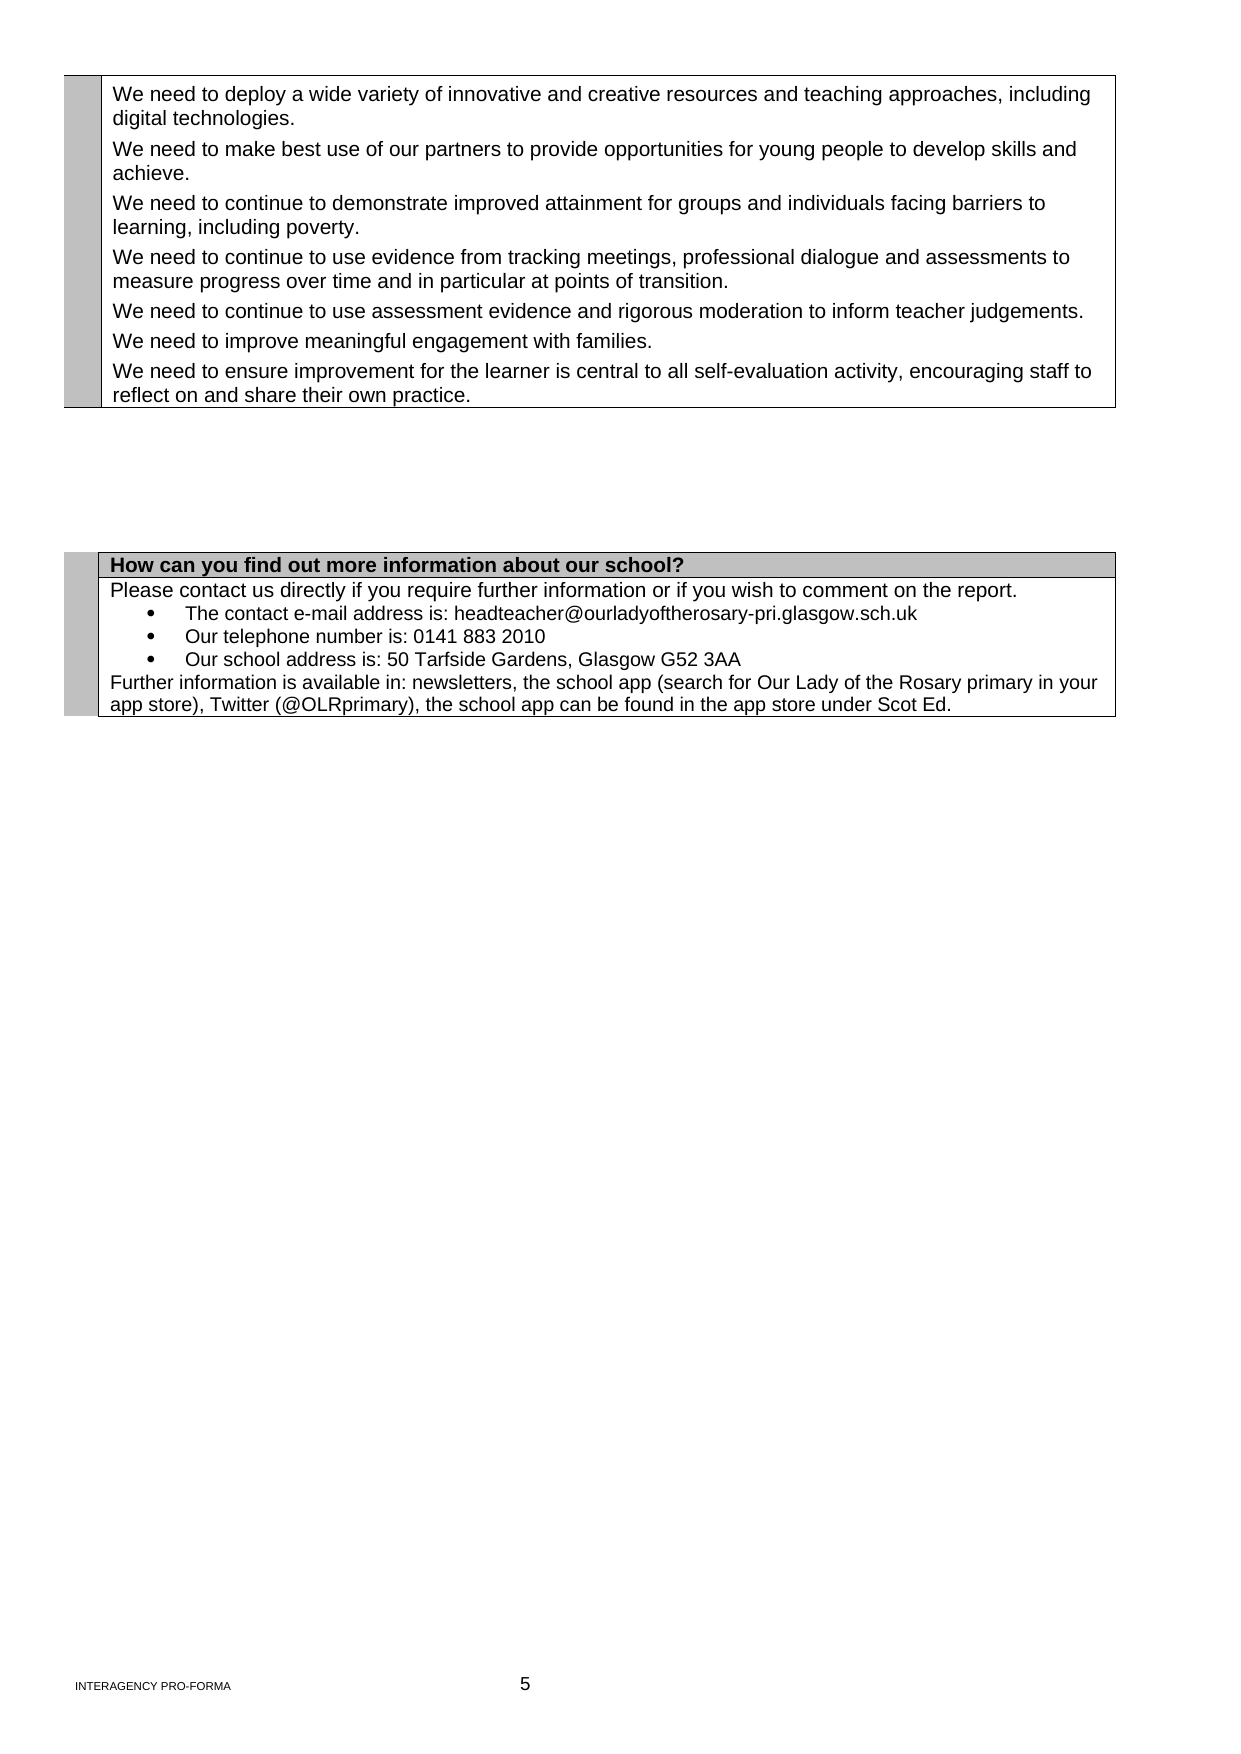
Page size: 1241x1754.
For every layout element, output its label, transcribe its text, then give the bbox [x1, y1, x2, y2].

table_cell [102, 76, 1115, 407]
table_header [64, 552, 98, 716]
table_header How can you find out more information about our school? [99, 553, 1115, 577]
table_cell Please contact us directly if you require further information or if you wish to comment on the report. The contact e-mail address is: headteacher@ourladyoftherosary-pri.glasgow.sch.uk Our telephone number is: 0141 883 2010 Our school address is: 50 Tarfside Gardens, Glasgow G52 3AA Further information is available in: newsletters, the school app (search for Our Lady of the Rosary primary in your app store), Twitter (@OLRprimary), the school app can be found in the app store under Scot Ed. [99, 578, 1115, 716]
